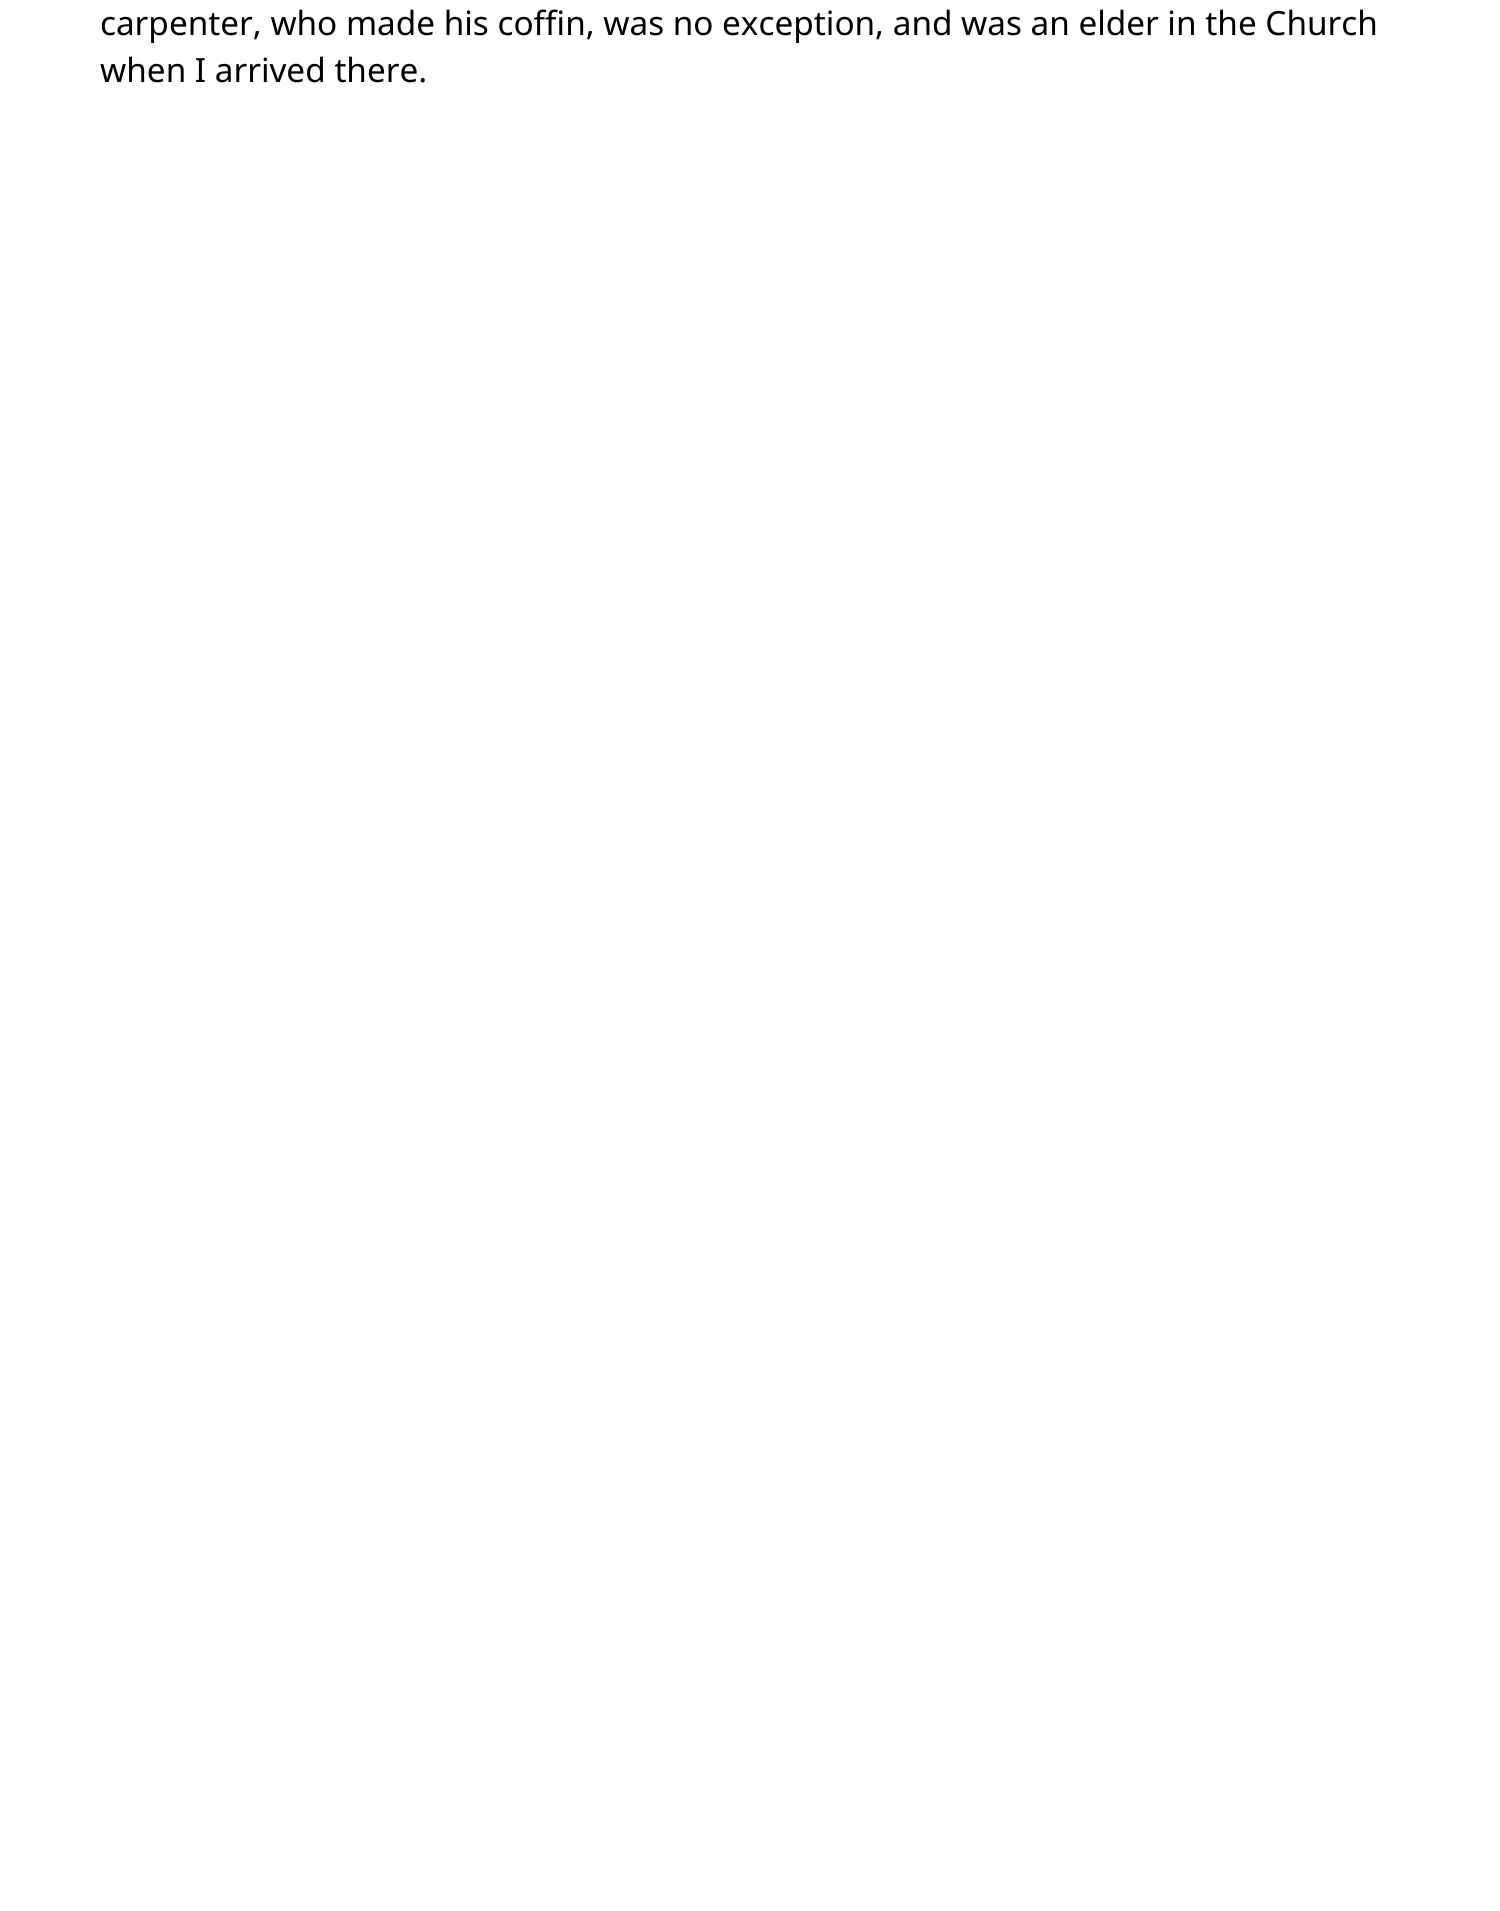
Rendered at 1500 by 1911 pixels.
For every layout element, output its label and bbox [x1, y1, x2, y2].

text [100, 0, 1397, 92]
